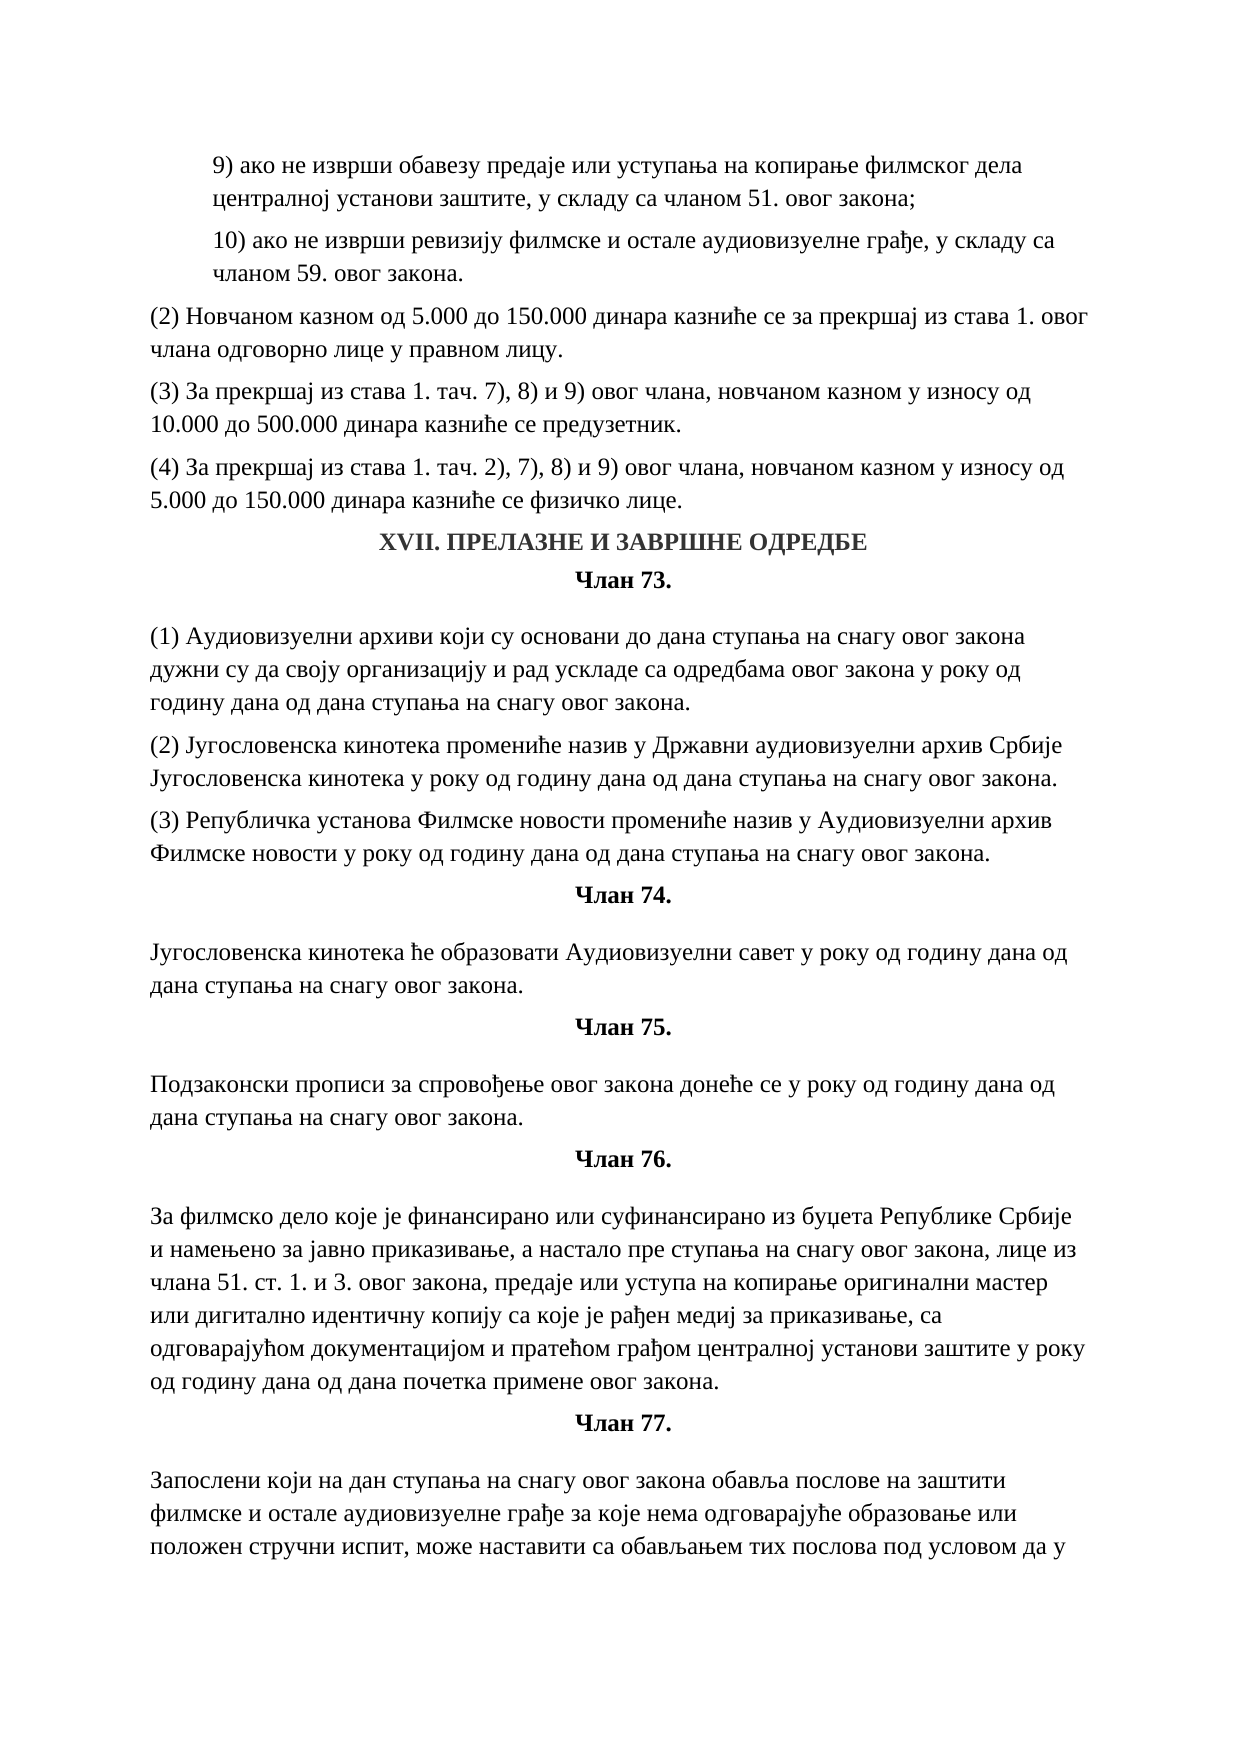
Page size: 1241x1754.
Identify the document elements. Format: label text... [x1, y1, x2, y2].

text Члан 74. [150, 881, 1090, 909]
text (2) Југословенска кинотека промениће назив у Државни аудиовизуелни архив Србије Југословенска кинотека у року од годину дана од дана ступања на снагу овог закона. [150, 730, 1090, 791]
text 10) ако не изврши ревизију филмске и остале аудиовизуелне грађе, у складу са чланом 59. овог закона. [212, 225, 1090, 287]
text Подзаконски прописи за спровођење овог закона донеће се у року од годину дана од дана ступања на снагу овог закона. [150, 1069, 1090, 1131]
text Члан 73. [150, 565, 1090, 593]
text 9) ако не изврши обавезу предаје или уступања на копирање филмског дела централној установи заштите, у складу са чланом 51. овог закона; [212, 150, 1090, 212]
text Члан 77. [150, 1408, 1090, 1437]
text Југословенска кинотека ће образовати Аудиовизуелни савет у року од годину дана од дана ступања на снагу овог закона. [150, 937, 1090, 999]
text (3) За прекршај из става 1. тач. 7), 8) и 9) овог члана, новчаном казном у износу од 10.000 до 500.000 динара казниће се предузетник. [150, 376, 1090, 438]
text За филмско дело које је финансирано или суфинансирано из буџета Републике Србије и намењено за јавно приказивање, а настало пре ступања на снагу овог закона, лице из члана 51. ст. 1. и 3. овог закона, предаје или уступа на копирање оригинални мастер или дигитално идентичну копију са које је рађен медиј за приказивање, са одговарајућом документацијом и пратећом грађом централној установи заштите у року од годину дана од дана почетка примене овог закона. [150, 1201, 1090, 1394]
text XVII. ПРЕЛАЗНЕ И ЗАВРШНЕ ОДРЕДБЕ [150, 527, 1090, 556]
text Члан 76. [150, 1144, 1090, 1173]
text (4) За прекршај из става 1. тач. 2), 7), 8) и 9) овог члана, новчаном казном у износу од 5.000 до 150.000 динара казниће се физичко лице. [150, 452, 1090, 513]
text (3) Републичка установа Филмске новости промениће назив у Аудиовизуелни архив Филмске новости у року од годину дана од дана ступања на снагу овог закона. [150, 805, 1090, 867]
text Члан 75. [150, 1012, 1090, 1041]
text (1) Аудиовизуелни архиви који су основани до дана ступања на снагу овог закона дужни су да своју организацију и рад ускладе са одредбама овог закона у року од годину дана од дана ступања на снагу овог закона. [150, 621, 1090, 716]
text (2) Новчаном казном од 5.000 до 150.000 динара казниће се за прекршај из става 1. овог члана одговорно лице у правном лицу. [150, 301, 1090, 363]
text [150, 1465, 1090, 1559]
